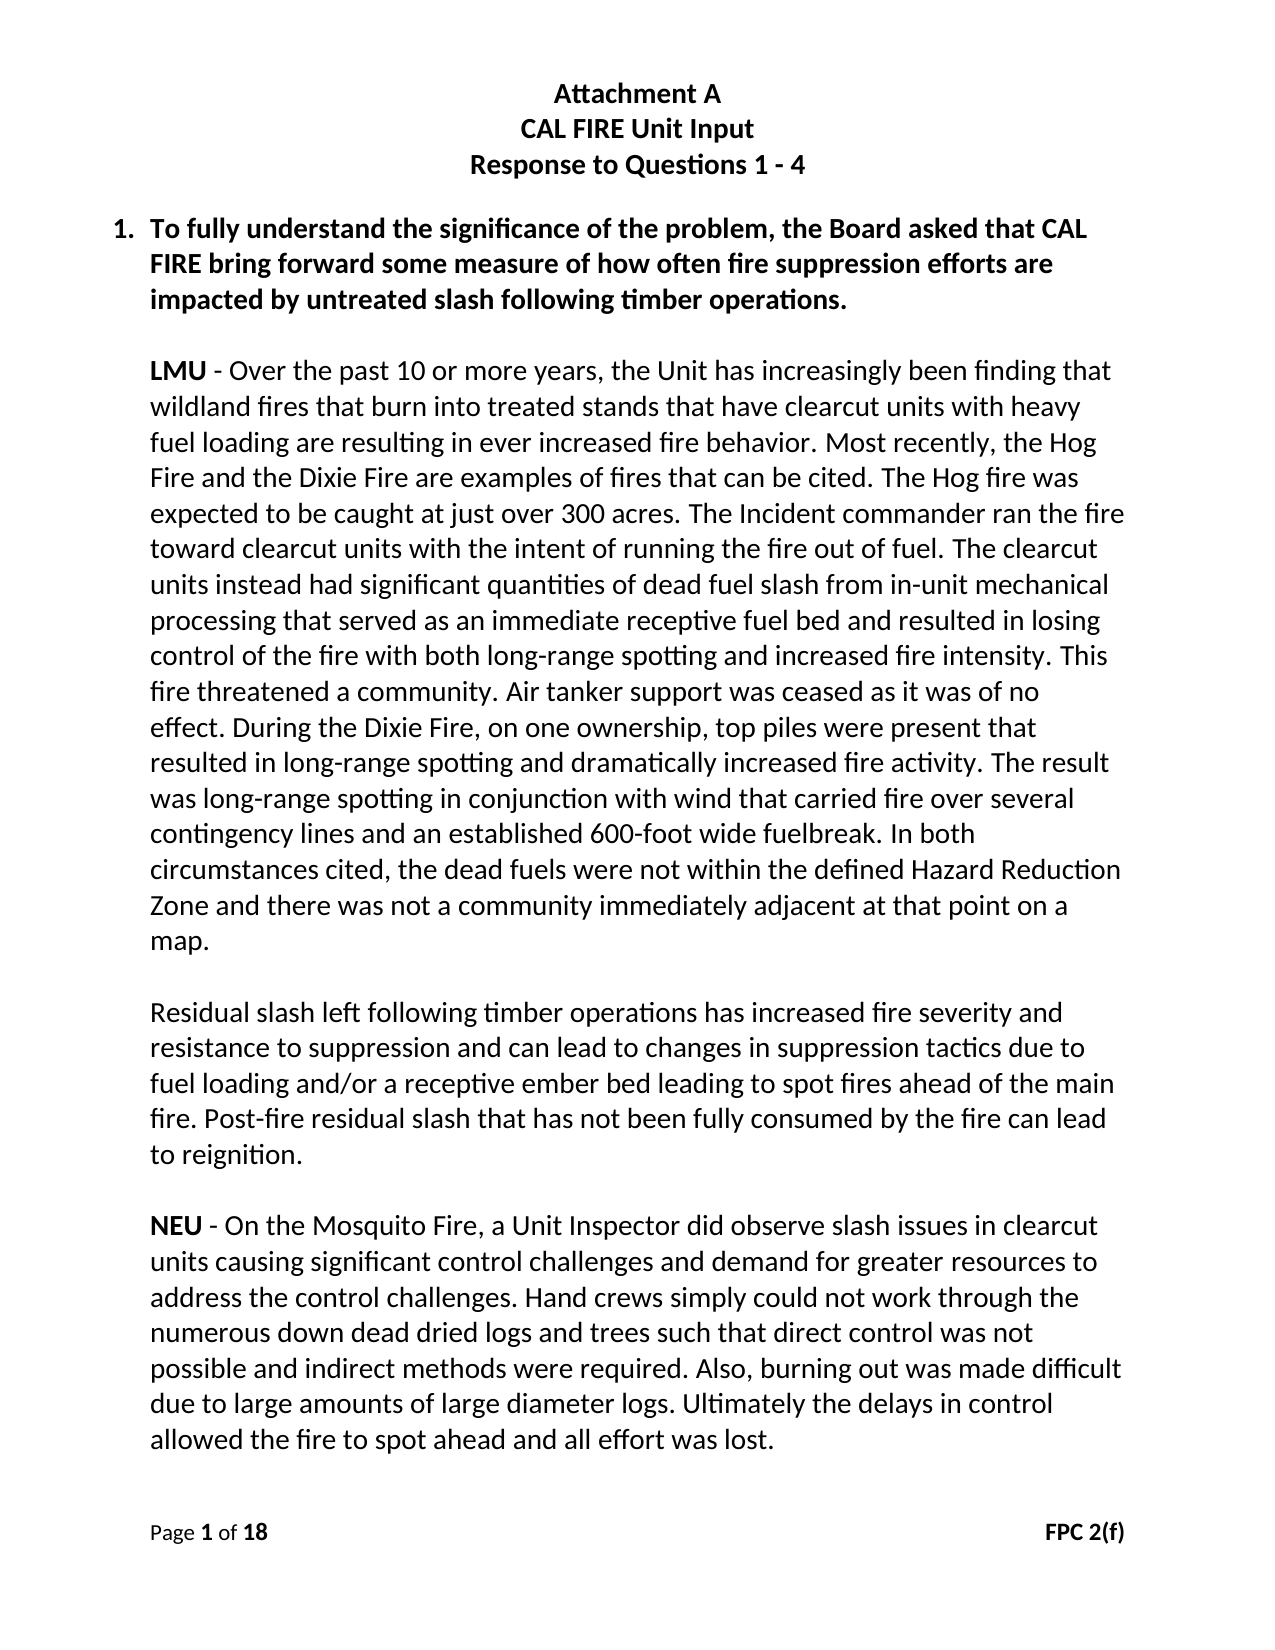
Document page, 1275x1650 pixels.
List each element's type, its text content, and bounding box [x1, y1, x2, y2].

text LMU - Over the past 10 or more years, the Unit has increasingly been finding that wildland fires that burn into treated stands that have clearcut units with heavy fuel loading are resulting in ever increased fire behavior. Most recently, the Hog Fire and the Dixie Fire are examples of fires that can be cited. The Hog fire was expected to be caught at just over 300 acres. The Incident commander ran the fire toward clearcut units with the intent of running the fire out of fuel. The clearcut units instead had significant quantities of dead fuel slash from in-unit mechanical processing that served as an immediate receptive fuel bed and resulted in losing control of the fire with both long-range spotting and increased fire intensity. This fire threatened a community. Air tanker support was ceased as it was of no effect. During the Dixie Fire, on one ownership, top piles were present that resulted in long-range spotting and dramatically increased fire activity. The result was long-range spotting in conjunction with wind that carried fire over several contingency lines and an established 600-foot wide fuelbreak. In both circumstances cited, the dead fuels were not within the defined Hazard Reduction Zone and there was not a community immediately adjacent at that point on a map. [150, 352, 1125, 958]
text NEU - On the Mosquito Fire, a Unit Inspector did observe slash issues in clearcut units causing significant control challenges and demand for greater resources to address the control challenges. Hand crews simply could not work through the numerous down dead dried logs and trees such that direct control was not possible and indirect methods were required. Also, burning out was made difficult due to large amounts of large diameter logs. Ultimately the delays in control allowed the fire to spot ahead and all effort was lost. [150, 1207, 1125, 1457]
text Residual slash left following timber operations has increased fire severity and resistance to suppression and can lead to changes in suppression tactics due to fuel loading and/or a receptive ember bed leading to spot fires ahead of the main fire. Post-fire residual slash that has not been fully consumed by the fire can lead to reignition. [150, 994, 1125, 1172]
list To fully understand the significance of the problem, the Board asked that CAL FIRE bring forward some measure of how often fire suppression efforts are impacted by untreated slash following timber operations. [112, 210, 1125, 317]
